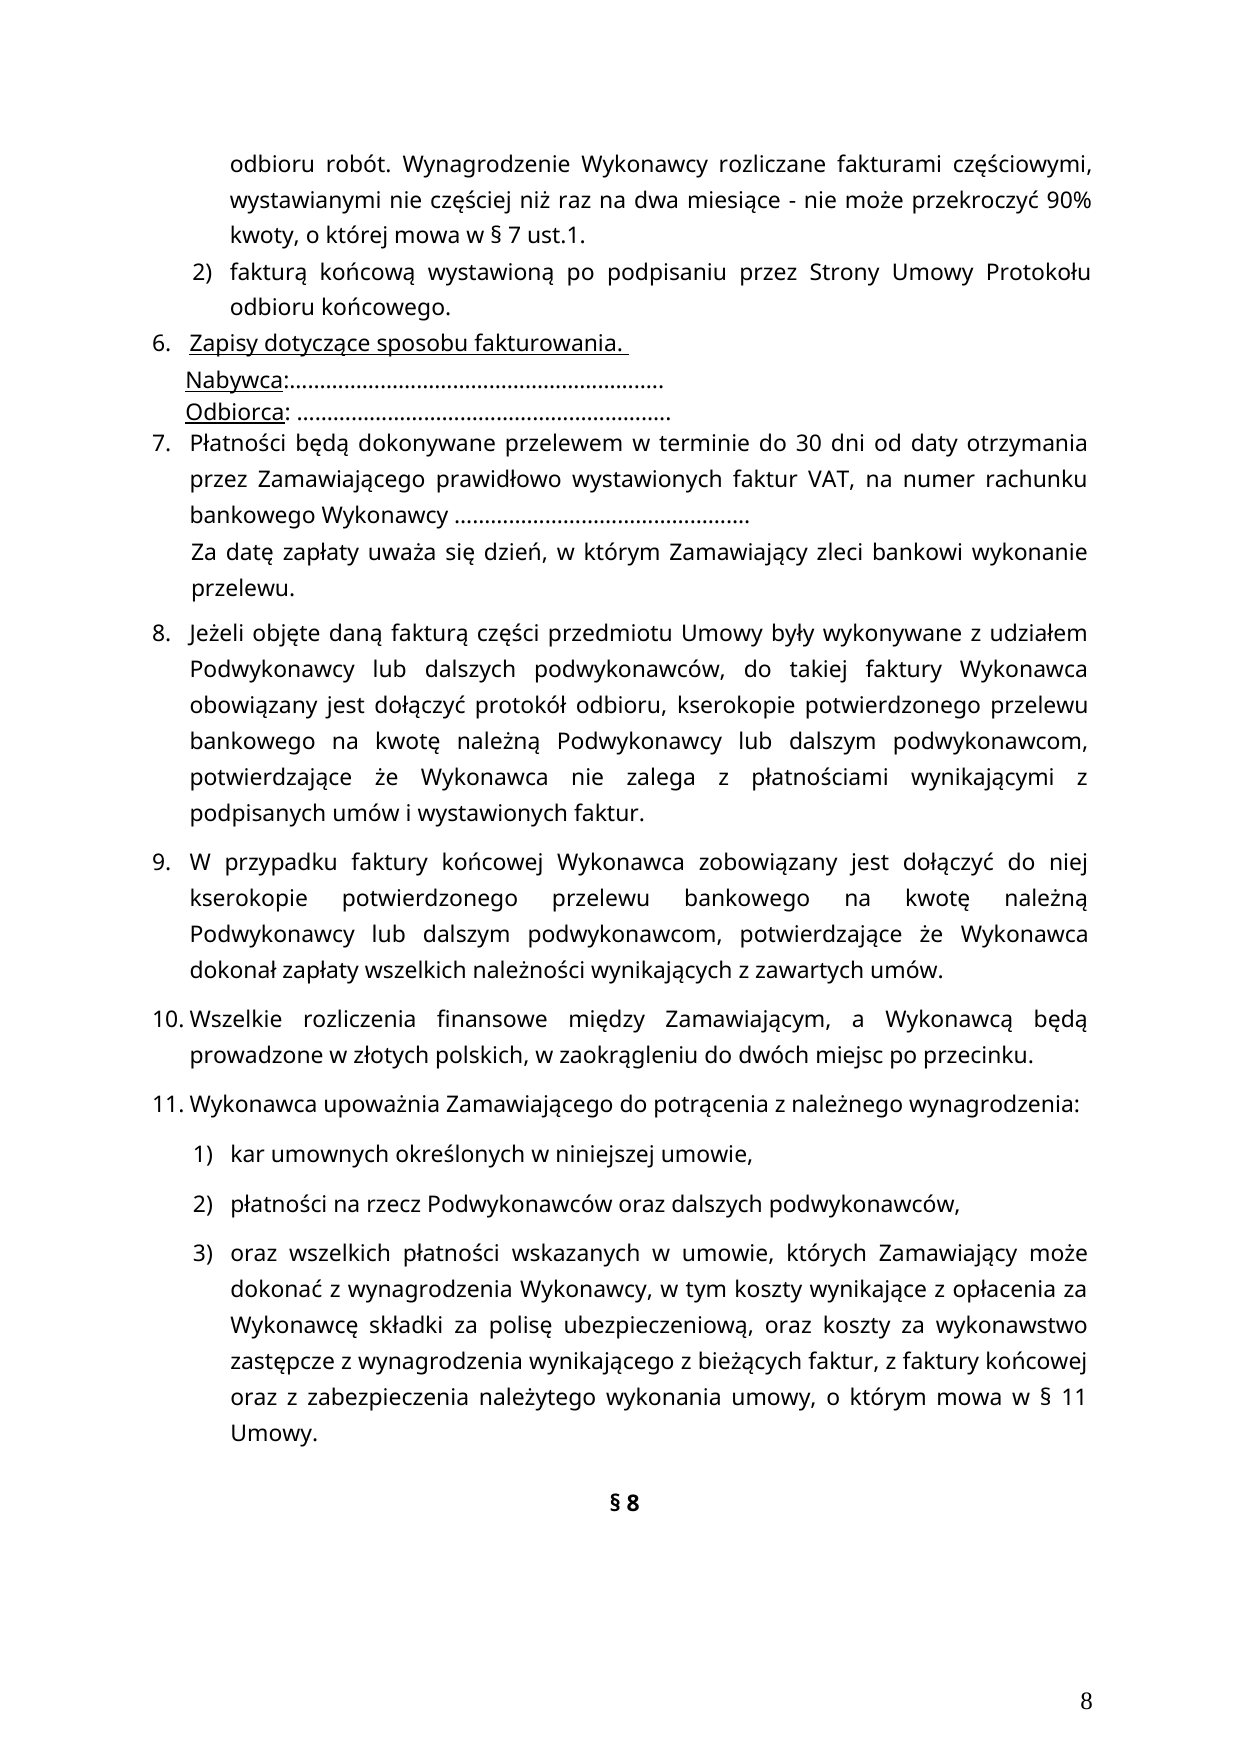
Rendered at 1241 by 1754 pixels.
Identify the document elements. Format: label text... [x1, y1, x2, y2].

list płatności na rzecz Podwykonawców oraz dalszych podwykonawców, [193, 1188, 1089, 1219]
text Nabywca:…………………………………………………….. [185, 364, 1093, 396]
list § 8 [148, 1487, 1101, 1518]
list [192, 148, 1093, 251]
list Zapisy dotyczące sposobu fakturowania. [152, 327, 1089, 358]
list Wykonawca upoważnia Zamawiającego do potrącenia z należnego wynagrodzenia: [152, 1088, 1089, 1119]
text Za datę zapłaty uważa się dzień, w którym Zamawiający zleci bankowi wykonanie przelewu. [191, 536, 1089, 603]
list Jeżeli objęte daną fakturą części przedmiotu Umowy były wykonywane z udziałem Podwykonawcy lub dalszych podwykonawców, do takiej faktury Wykonawca obowiązany jest dołączyć protokół odbioru, kserokopie potwierdzonego przelewu bankowego na kwotę należną Podwykonawcy lub dalszym podwykonawcom, potwierdzające że Wykonawca nie zalega z płatnościami wynikającymi z podpisanych umów i wystawionych faktur. [152, 617, 1089, 828]
list W przypadku faktury końcowej Wykonawca zobowiązany jest dołączyć do niej kserokopie potwierdzonego przelewu bankowego na kwotę należną Podwykonawcy lub dalszym podwykonawcom, potwierdzające że Wykonawca dokonał zapłaty wszelkich należności wynikających z zawartych umów. [152, 846, 1089, 985]
list fakturą końcową wystawioną po podpisaniu przez Strony Umowy Protokołu odbioru końcowego. [192, 255, 1093, 323]
text Odbiorca: …………………………………………………….. [185, 396, 1093, 427]
list Wszelkie rozliczenia finansowe między Zamawiającym, a Wykonawcą będą prowadzone w złotych polskich, w zaokrągleniu do dwóch miejsc po przecinku. [152, 1003, 1089, 1070]
list Płatności będą dokonywane przelewem w terminie do 30 dni od daty otrzymania przez Zamawiającego prawidłowo wystawionych faktur VAT, na numer rachunku bankowego Wykonawcy …………………………………………. [152, 427, 1089, 530]
list kar umownych określonych w niniejszej umowie, [193, 1138, 1089, 1169]
list oraz wszelkich płatności wskazanych w umowie, których Zamawiający może dokonać z wynagrodzenia Wykonawcy, w tym koszty wynikające z opłacenia za Wykonawcę składki za polisę ubezpieczeniową, oraz koszty za wykonawstwo zastępcze z wynagrodzenia wynikającego z bieżących faktur, z faktury końcowej oraz z zabezpieczenia należytego wykonania umowy, o którym mowa w § 11 Umowy. [193, 1237, 1089, 1448]
